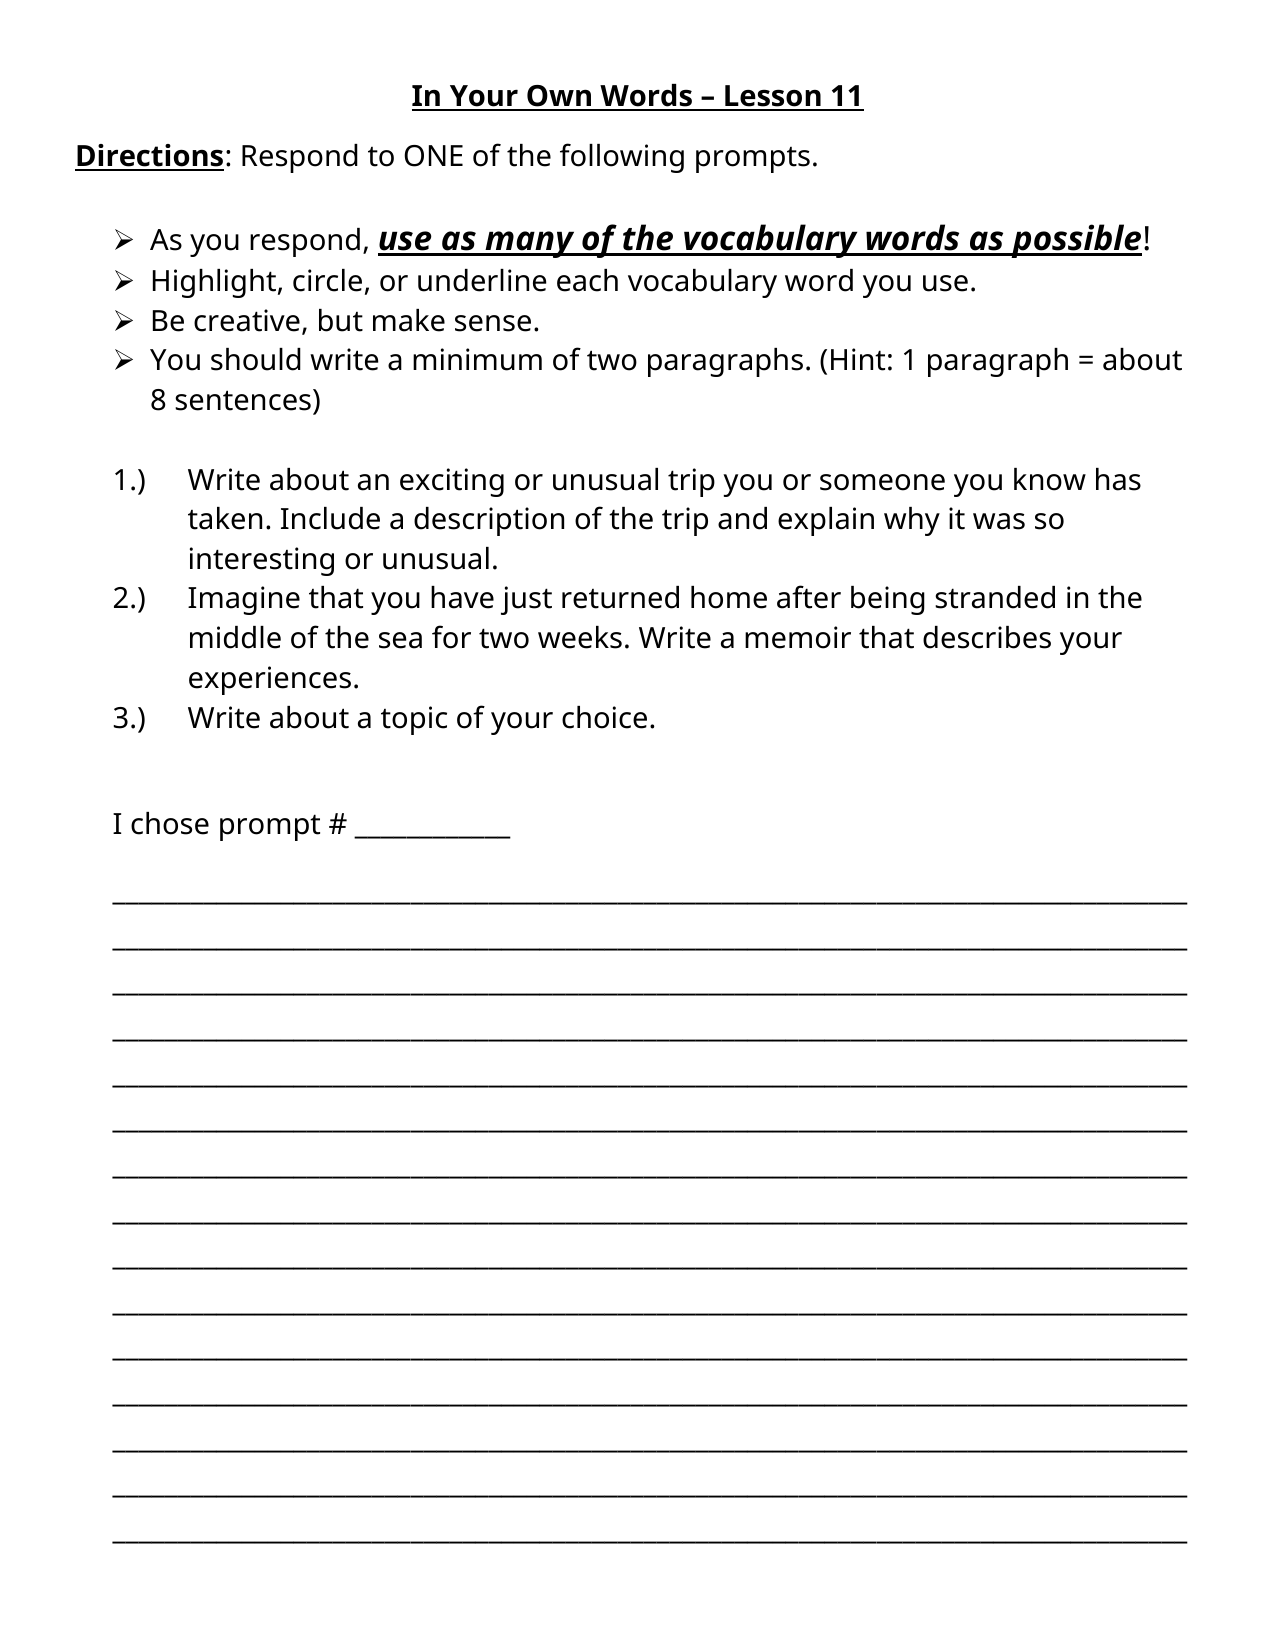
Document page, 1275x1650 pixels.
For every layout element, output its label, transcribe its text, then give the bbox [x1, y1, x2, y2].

list Write about a topic of your choice. [112, 697, 1200, 737]
text I chose prompt # ____________ [112, 803, 1200, 843]
list Be creative, but make sense. [112, 300, 1200, 340]
text In Your Own Words – Lesson 11 [75, 75, 1200, 115]
text Directions: Respond to ONE of the following prompts. [75, 136, 1200, 175]
list You should write a minimum of two paragraphs. (Hint: 1 paragraph = about 8 sentences) [112, 340, 1200, 419]
list As you respond, use as many of the vocabulary words as possible! [112, 215, 1200, 260]
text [112, 869, 1200, 1548]
list Imagine that you have just returned home after being stranded in the middle of the sea for two weeks. Write a memoir that describes your experiences. [112, 578, 1200, 697]
list Write about an exciting or unusual trip you or someone you know has taken. Include a description of the trip and explain why it was so interesting or unusual. [112, 459, 1200, 578]
list Highlight, circle, or underline each vocabulary word you use. [112, 260, 1200, 300]
